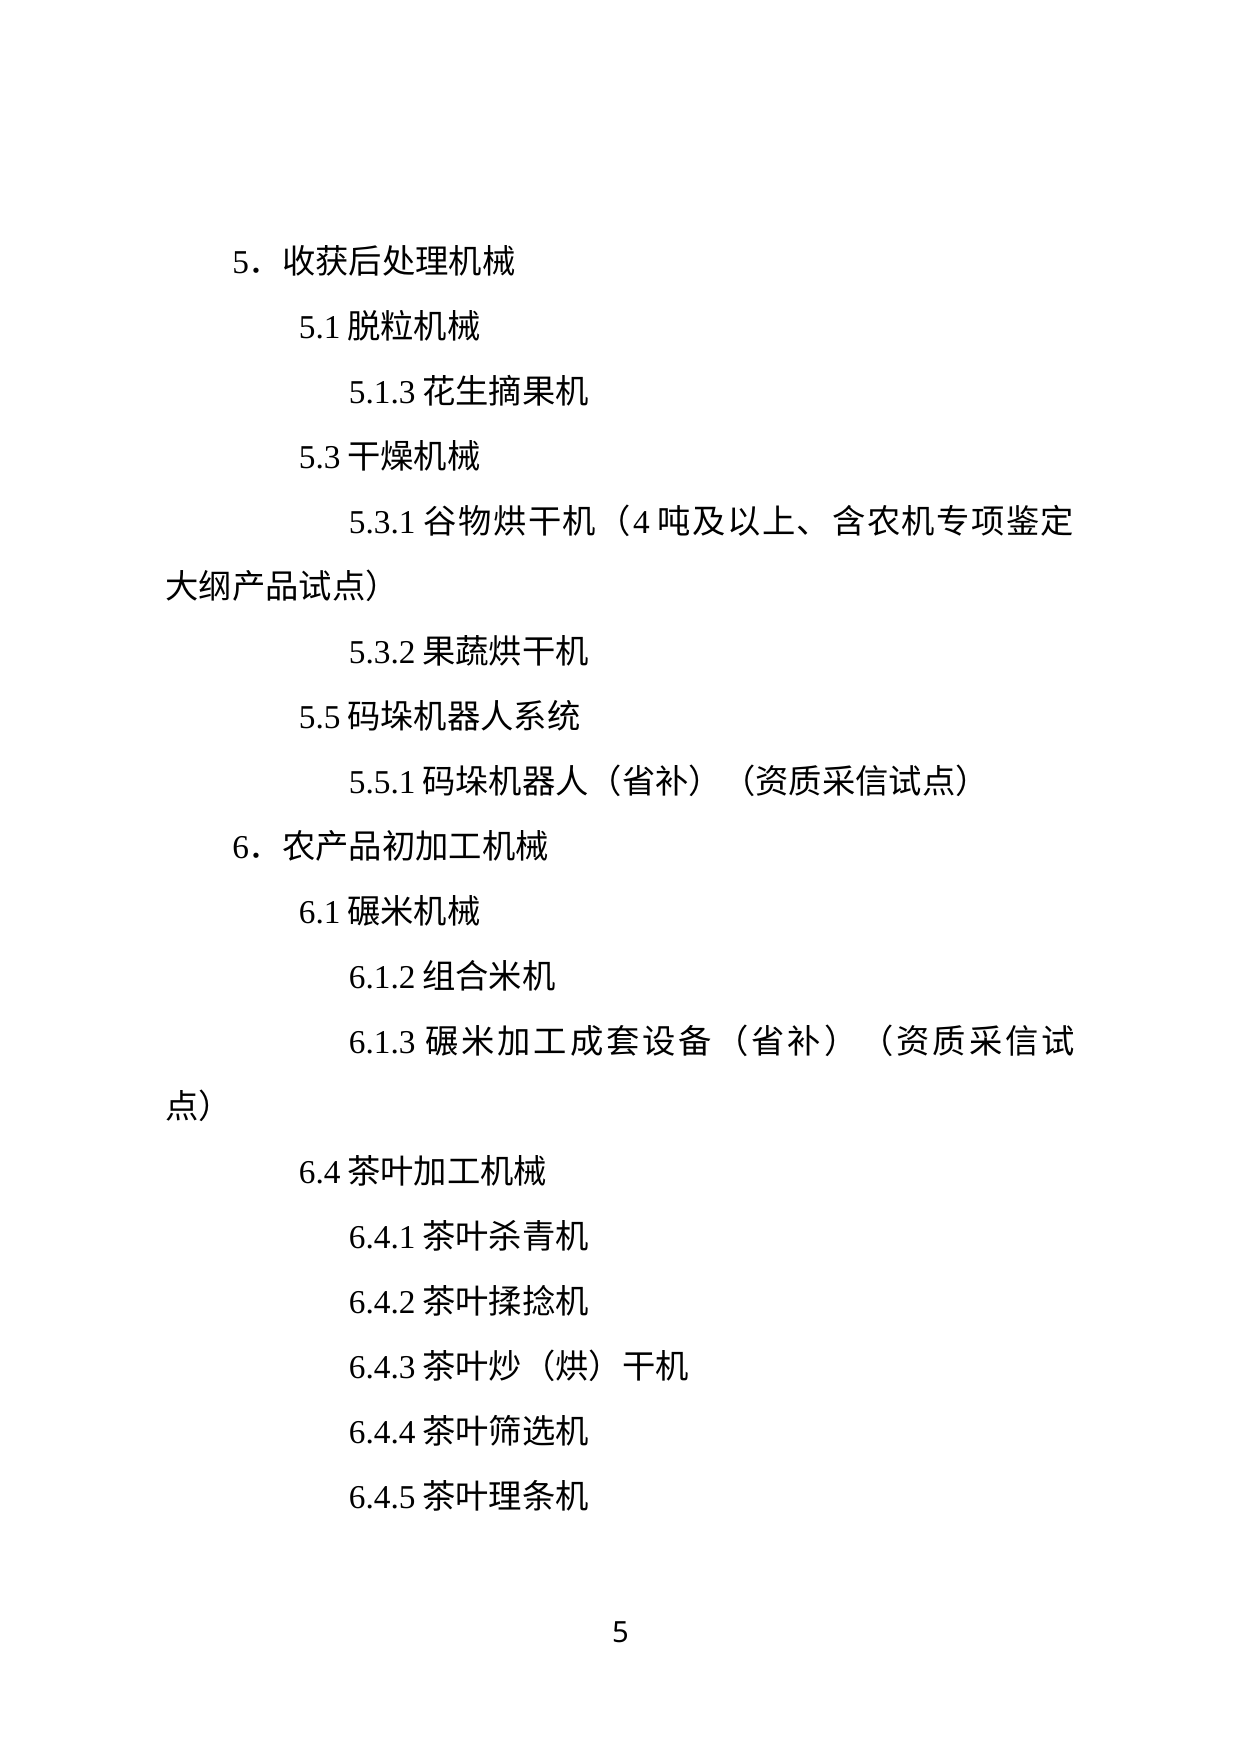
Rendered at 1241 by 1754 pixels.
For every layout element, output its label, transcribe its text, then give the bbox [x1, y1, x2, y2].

text 5.1.3花生摘果机 [165, 357, 1075, 422]
text 5.3.1谷物烘干机（4吨及以上、含农机专项鉴定大纲产品试点） [165, 487, 1075, 617]
text 6.4.5茶叶理条机 [165, 1462, 1075, 1527]
text 6.4.3茶叶炒（烘）干机 [165, 1332, 1075, 1397]
text 5.5.1码垛机器人（省补）（资质采信试点） [165, 747, 1075, 812]
text 6.1.2组合米机 [165, 942, 1075, 1007]
text 6.4.2茶叶揉捻机 [165, 1267, 1075, 1332]
text 5．收获后处理机械 [165, 227, 1075, 292]
text 5.3干燥机械 [165, 422, 1075, 487]
text 5.1脱粒机械 [165, 292, 1075, 357]
text 5.3.2果蔬烘干机 [165, 617, 1075, 682]
text 6.4茶叶加工机械 [165, 1137, 1075, 1202]
text 6.4.1茶叶杀青机 [165, 1202, 1075, 1267]
text 6.1碾米机械 [165, 877, 1075, 942]
text 6.1.3碾米加工成套设备（省补）（资质采信试点） [165, 1007, 1075, 1137]
text 6．农产品初加工机械 [165, 812, 1075, 877]
text 5.5码垛机器人系统 [165, 682, 1075, 747]
text 6.4.4茶叶筛选机 [165, 1397, 1075, 1462]
